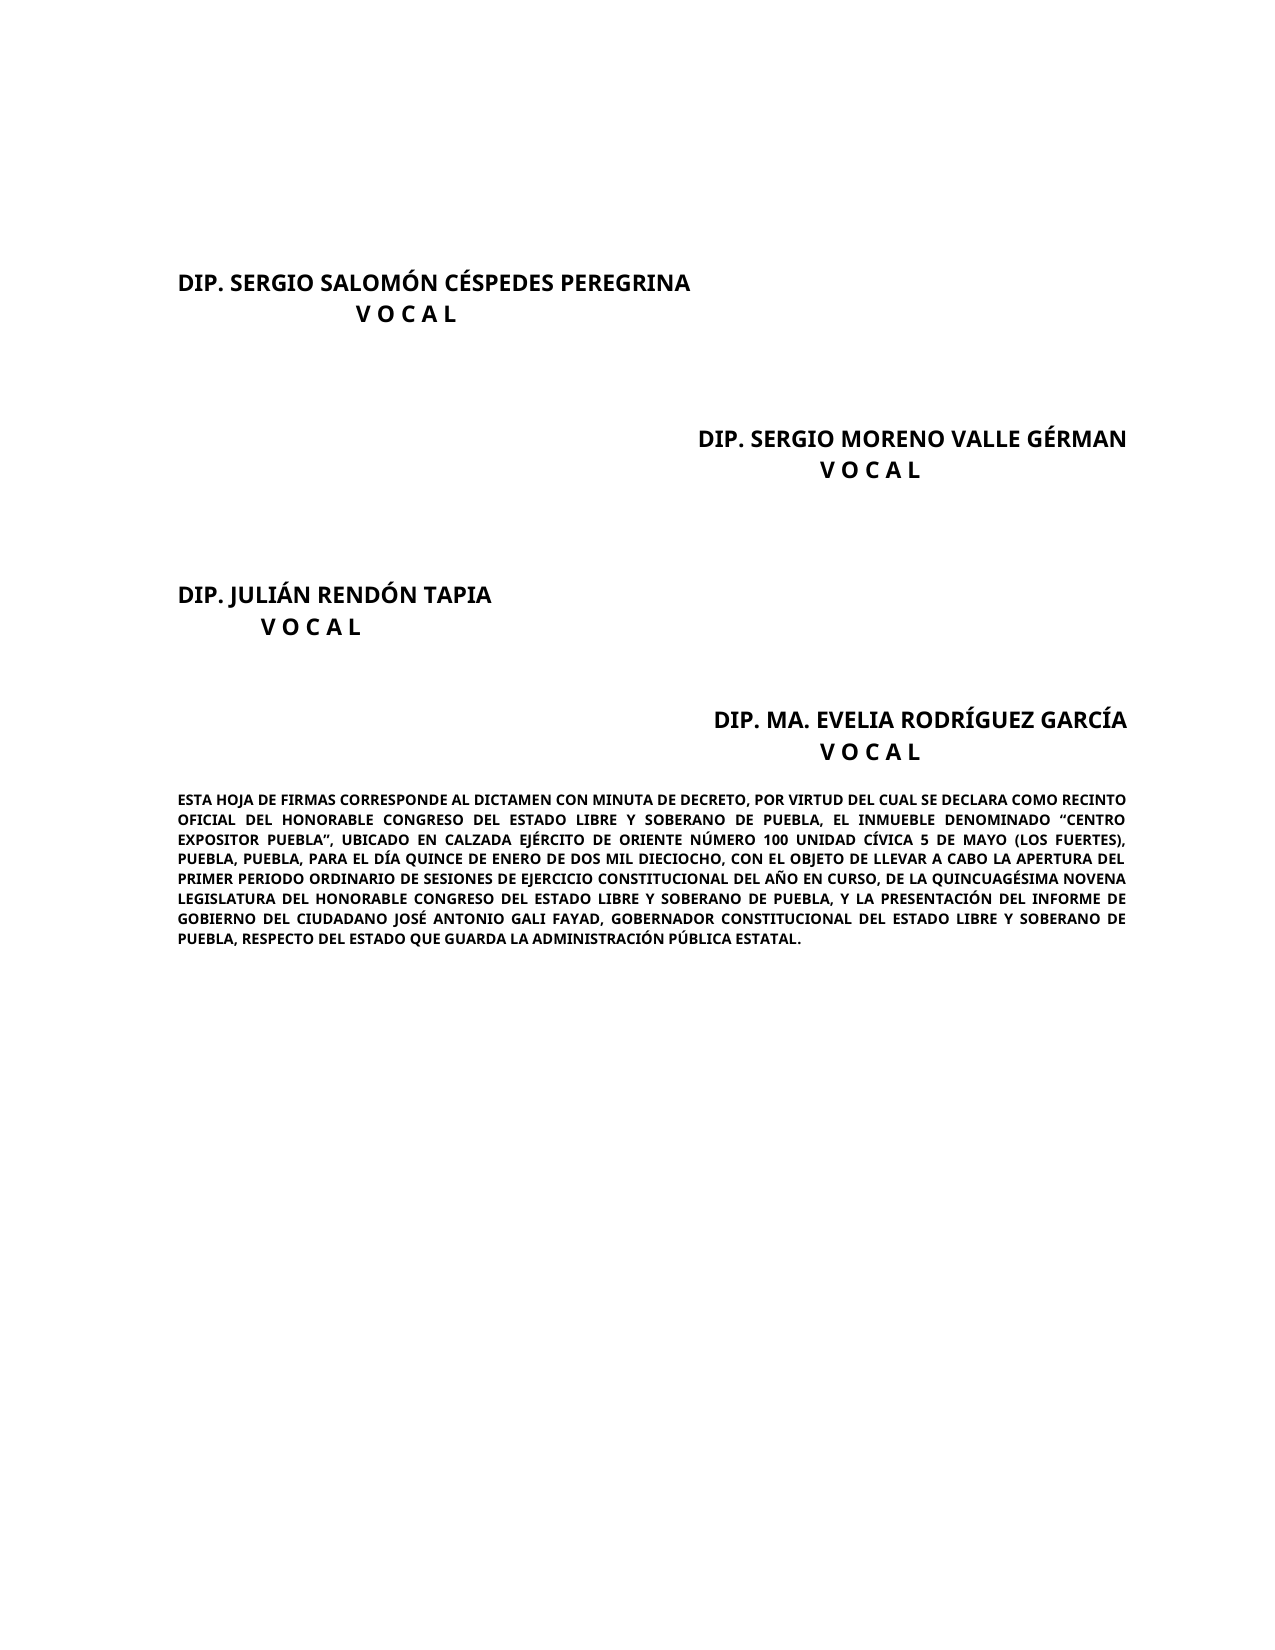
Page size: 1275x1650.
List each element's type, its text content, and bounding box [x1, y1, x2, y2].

text V O C A L [177, 736, 1127, 767]
text DIP. JULIÁN RENDÓN TAPIA [177, 579, 1127, 611]
text DIP. SERGIO MORENO VALLE GÉRMAN [177, 423, 1127, 454]
text V O C A L [177, 298, 1127, 329]
text DIP. MA. EVELIA RODRÍGUEZ GARCÍA [177, 704, 1127, 736]
text V O C A L [177, 611, 1127, 642]
text DIP. SERGIO SALOMÓN CÉSPEDES PEREGRINA [177, 267, 1127, 298]
text ESTA HOJA DE FIRMAS CORRESPONDE AL DICTAMEN CON MINUTA DE DECRETO, POR VIRTUD DEL CUAL SE DECLARA COMO RECINTO OFICIAL DEL HONORABLE CONGRESO DEL ESTADO LIBRE Y SOBERANO DE PUEBLA, EL INMUEBLE DENOMINADO “CENTRO EXPOSITOR PUEBLA”, UBICADO EN CALZADA EJÉRCITO DE ORIENTE NÚMERO 100 UNIDAD CÍVICA 5 DE MAYO (LOS FUERTES), PUEBLA, PUEBLA, PARA EL DÍA QUINCE DE ENERO DE DOS MIL DIECIOCHO, CON EL OBJETO DE LLEVAR A CABO LA APERTURA DEL PRIMER PERIODO ORDINARIO DE SESIONES DE EJERCICIO CONSTITUCIONAL DEL AÑO EN CURSO, DE LA QUINCUAGÉSIMA NOVENA LEGISLATURA DEL HONORABLE CONGRESO DEL ESTADO LIBRE Y SOBERANO DE PUEBLA, Y LA PRESENTACIÓN DEL INFORME DE GOBIERNO DEL CIUDADANO JOSÉ ANTONIO GALI FAYAD, GOBERNADOR CONSTITUCIONAL DEL ESTADO LIBRE Y SOBERANO DE PUEBLA, RESPECTO DEL ESTADO QUE GUARDA LA ADMINISTRACIÓN PÚBLICA ESTATAL. [177, 789, 1127, 949]
text V O C A L [177, 454, 1127, 486]
